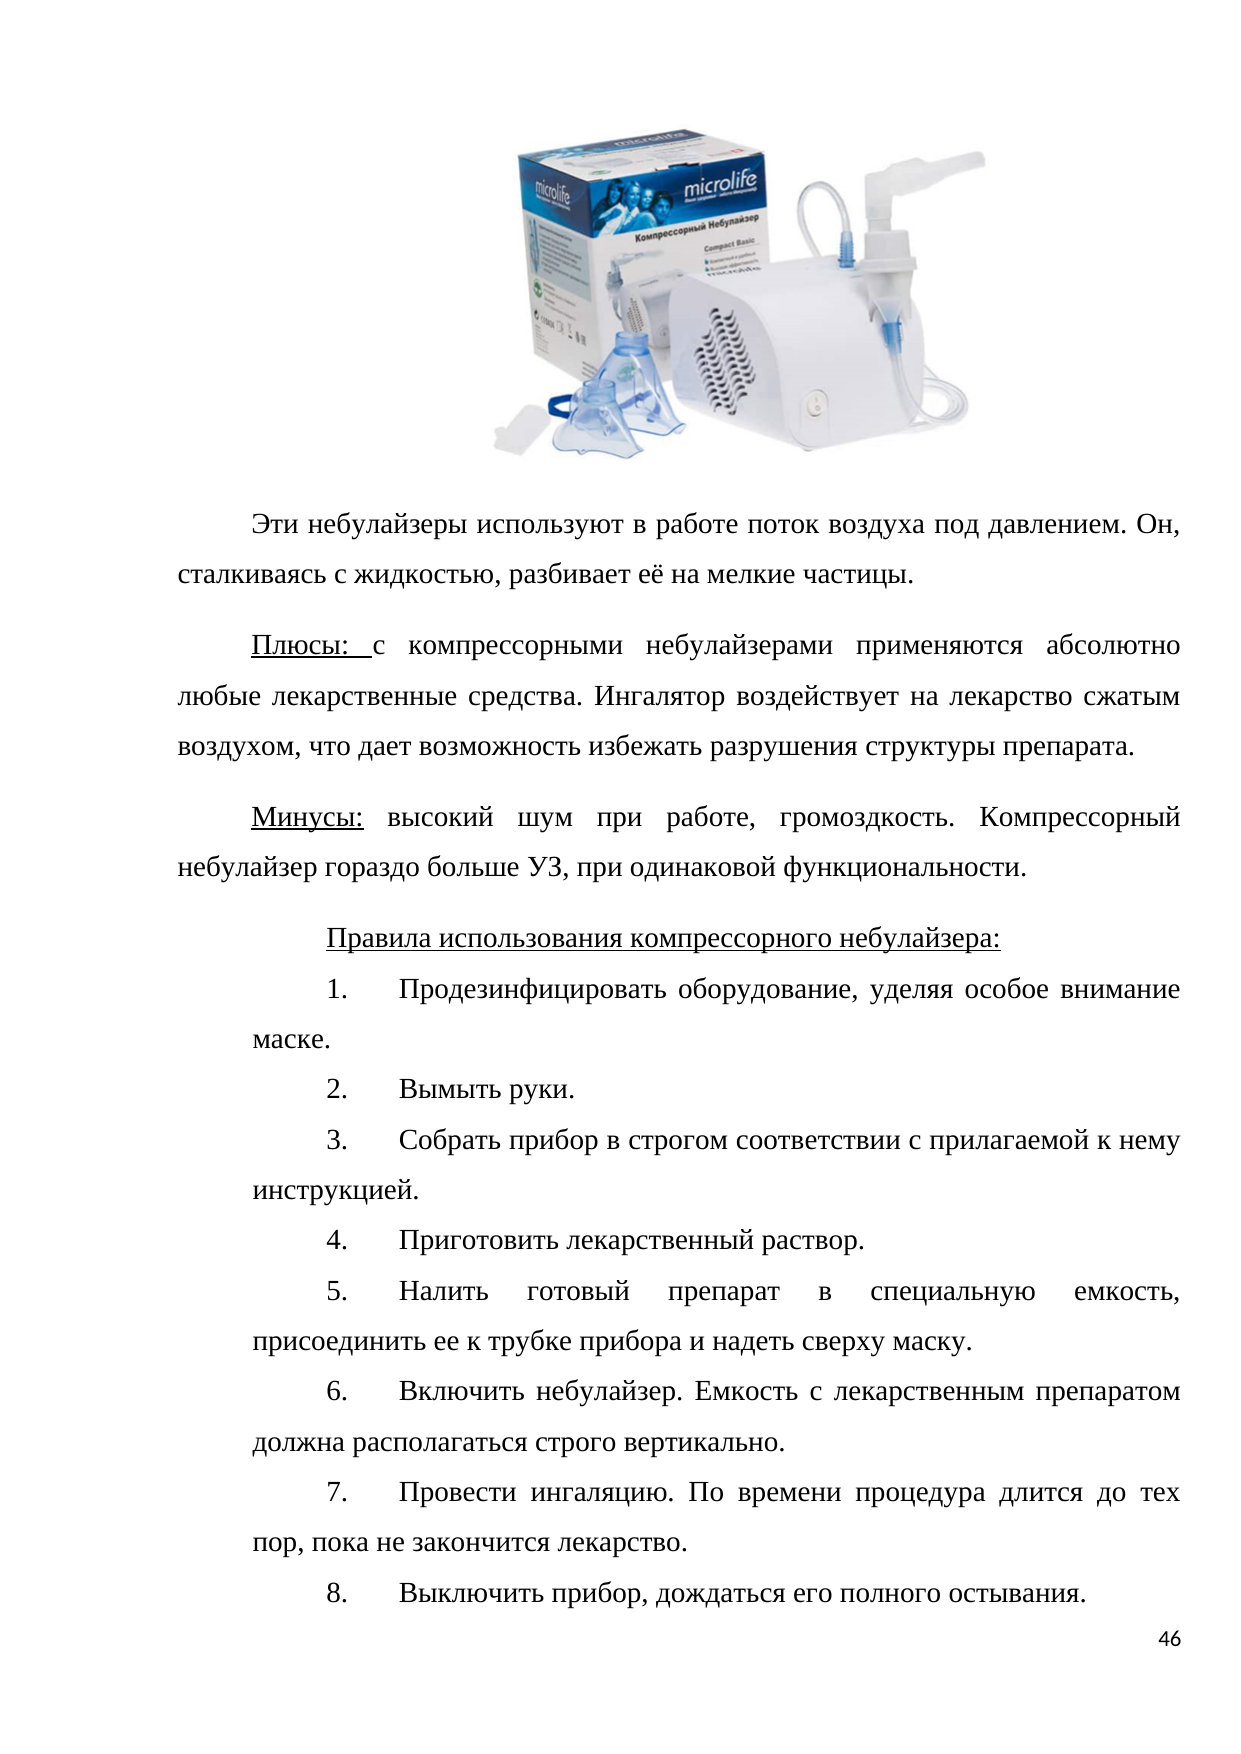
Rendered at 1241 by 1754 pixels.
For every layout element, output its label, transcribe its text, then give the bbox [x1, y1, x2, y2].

text Плюсы: с компрессорными небулайзерами применяются абсолютно любые лекарственные средства. Ингалятор воздействует на лекарство сжатым воздухом, что дает возможность избежать разрушения структуры препарата. [177, 627, 1181, 762]
list Правила использования компрессорного небулайзера: [252, 921, 1181, 954]
list Приготовить лекарственный раствор. [252, 1222, 1181, 1256]
list Провести ингаляцию. По времени процедура длится до тех пор, пока не закончится лекарство. [252, 1474, 1181, 1558]
text Эти небулайзеры используют в работе поток воздуха под давлением. Он, сталкиваясь с жидкостью, разбивает её на мелкие частицы. [177, 506, 1181, 590]
list Продезинфицировать оборудование, уделяя особое внимание маске. [252, 971, 1181, 1055]
list Вымыть руки. [252, 1072, 1181, 1105]
list Включить небулайзер. Емкость с лекарственным препаратом должна располагаться строго вертикально. [252, 1373, 1181, 1457]
list Налить готовый препарат в специальную емкость, присоединить ее к трубке прибора и надеть сверху маску. [252, 1273, 1181, 1357]
list Выключить прибор, дождаться его полного остывания. [252, 1575, 1181, 1608]
picture [476, 118, 1008, 472]
list Собрать прибор в строгом соответствии с прилагаемой к нему инструкцией. [252, 1122, 1181, 1206]
text Минусы: высокий шум при работе, громоздкость. Компрессорный небулайзер гораздо больше УЗ, при одинаковой функциональности. [177, 799, 1181, 883]
